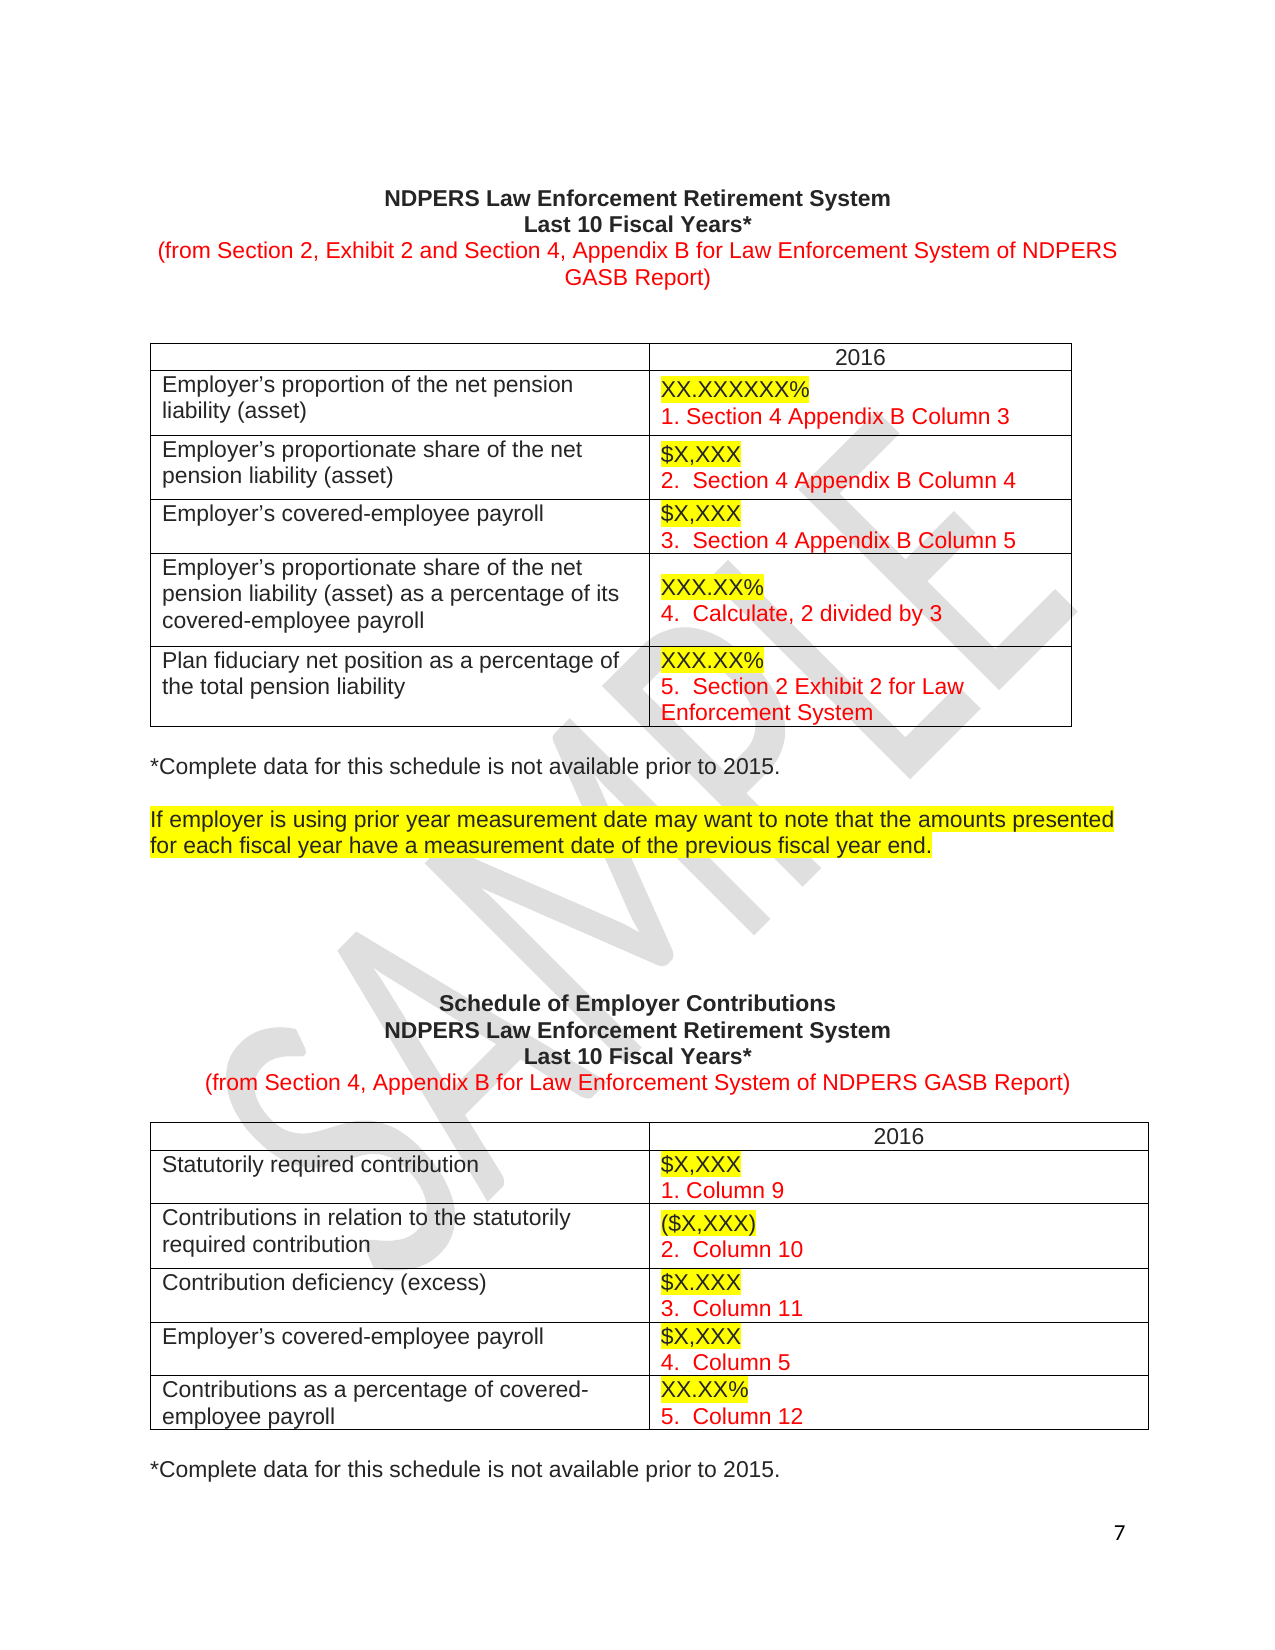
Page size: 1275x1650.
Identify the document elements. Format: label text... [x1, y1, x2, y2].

table_header [151, 1123, 649, 1149]
text *Complete data for this schedule is not available prior to 2015. [150, 1456, 1125, 1483]
table_cell XX.XXXXXX% 1. Section 4 Appendix B Column 3 [650, 371, 1071, 434]
table_cell Statutorily required contribution [151, 1151, 649, 1203]
text NDPERS Law Enforcement Retirement System [150, 1017, 1125, 1043]
table_cell $X,XXX 2. Section 4 Appendix B Column 4 [650, 436, 1071, 499]
table_cell Employer’s proportion of the net pension liability (asset) [151, 371, 649, 434]
text NDPERS Law Enforcement Retirement System [150, 184, 1125, 211]
table_cell $X,XXX 1. Column 9 [650, 1151, 1148, 1203]
table_cell Contributions in relation to the statutorily required contribution [151, 1204, 649, 1268]
table_cell Employer’s covered-employee payroll [151, 500, 649, 553]
table_cell ($X,XXX) 2. Column 10 [650, 1204, 1148, 1268]
table_cell $X,XXX 3. Section 4 Appendix B Column 5 [650, 500, 1071, 553]
text (from Section 2, Exhibit 2 and Section 4, Appendix B for Law Enforcement System of NDPERS GASB Report) [150, 237, 1125, 290]
table_cell Plan fiduciary net position as a percentage of the total pension liability [151, 647, 649, 726]
table_cell Contributions as a percentage of covered-employee payroll [151, 1376, 649, 1429]
text (from Section 4, Appendix B for Law Enforcement System of NDPERS GASB Report) [150, 1069, 1125, 1096]
table_cell Employer’s covered-employee payroll [151, 1323, 649, 1375]
table_header 2016 [650, 344, 1071, 370]
table_cell Contribution deficiency (excess) [151, 1269, 649, 1322]
table_cell XXX.XX% 4. Calculate, 2 divided by 3 [650, 554, 1071, 646]
table_cell Employer’s proportionate share of the net pension liability (asset) as a percentage of its covered-employee payroll [151, 554, 649, 646]
table_cell XXX.XX% 5. Section 2 Exhibit 2 for Law Enforcement System [650, 647, 1071, 726]
text *Complete data for this schedule is not available prior to 2015. [150, 753, 1125, 779]
table_cell XX.XX% 5. Column 12 [650, 1376, 1148, 1429]
text Last 10 Fiscal Years* [150, 211, 1125, 237]
table_header 2016 [650, 1123, 1148, 1149]
table_cell $X.XXX 3. Column 11 [650, 1269, 1148, 1322]
table_cell Employer’s proportionate share of the net pension liability (asset) [151, 436, 649, 499]
text Schedule of Employer Contributions [150, 990, 1125, 1017]
table_cell $X,XXX 4. Column 5 [650, 1323, 1148, 1375]
text Last 10 Fiscal Years* [150, 1043, 1125, 1069]
table_header [151, 344, 649, 370]
